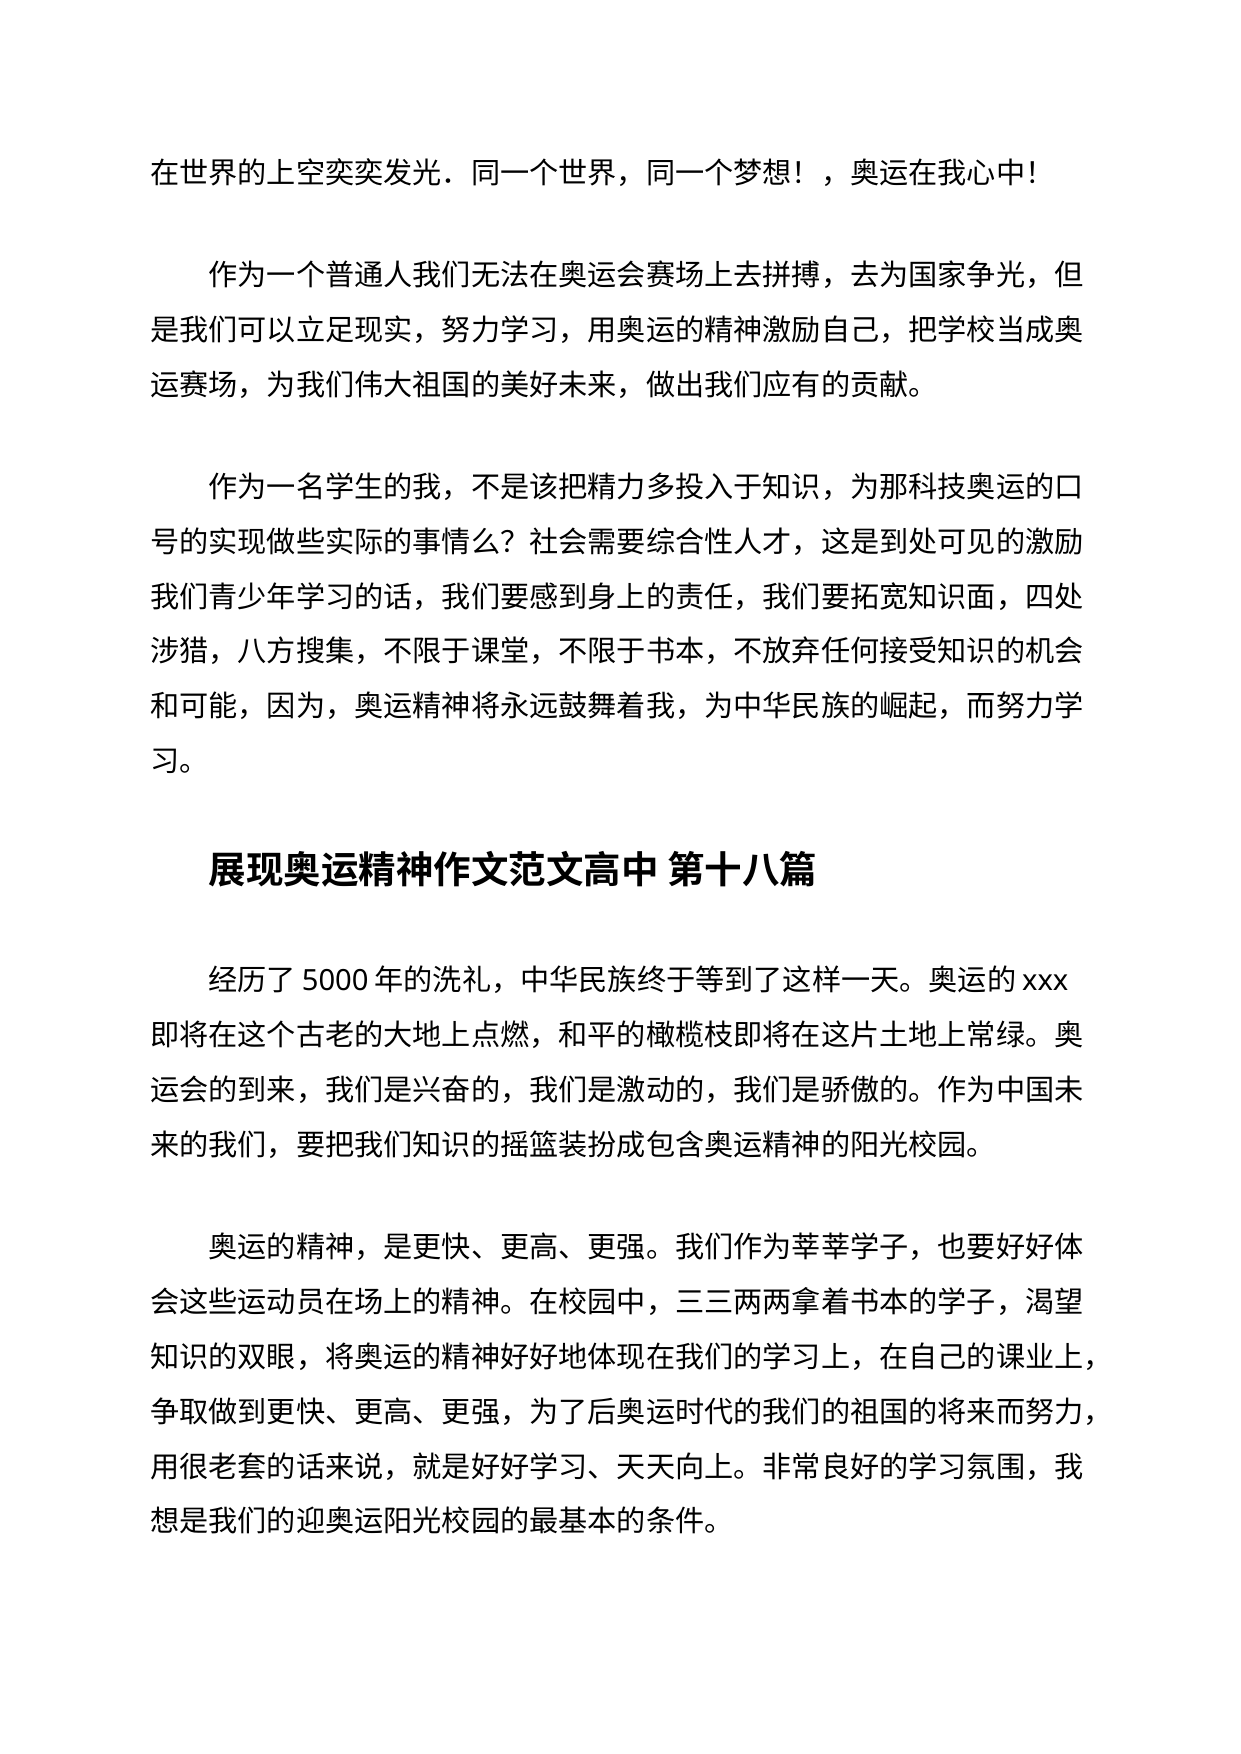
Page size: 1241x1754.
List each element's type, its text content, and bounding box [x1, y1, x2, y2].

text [150, 150, 1090, 192]
text 展现奥运精神作文范文高中 第十八篇 [150, 839, 1090, 894]
text 作为一个普通人我们无法在奥运会赛场上去拼搏，去为国家争光，但是我们可以立足现实，努力学习，用奥运的精神激励自己，把学校当成奥运赛场，为我们伟大祖国的美好未来，做出我们应有的贡献。 [150, 252, 1090, 404]
text 作为一名学生的我，不是该把精力多投入于知识，为那科技奥运的口号的实现做些实际的事情么？社会需要综合性人才，这是到处可见的激励我们青少年学习的话，我们要感到身上的责任，我们要拓宽知识面，四处涉猎，八方搜集，不限于课堂，不限于书本，不放弃任何接受知识的机会和可能，因为，奥运精神将永远鼓舞着我，为中华民族的崛起，而努力学习。 [150, 463, 1090, 780]
text 经历了5000年的洗礼，中华民族终于等到了这样一天。奥运的xxx即将在这个古老的大地上点燃，和平的橄榄枝即将在这片土地上常绿。奥运会的到来，我们是兴奋的，我们是激动的，我们是骄傲的。作为中国未来的我们，要把我们知识的摇篮装扮成包含奥运精神的阳光校园。 [150, 957, 1090, 1164]
text 奥运的精神，是更快、更高、更强。我们作为莘莘学子，也要好好体会这些运动员在场上的精神。在校园中，三三两两拿着书本的学子，渴望知识的双眼，将奥运的精神好好地体现在我们的学习上，在自己的课业上，争取做到更快、更高、更强，为了后奥运时代的我们的祖国的将来而努力，用很老套的话来说，就是好好学习、天天向上。非常良好的学习氛围，我想是我们的迎奥运阳光校园的最基本的条件。 [150, 1223, 1090, 1540]
